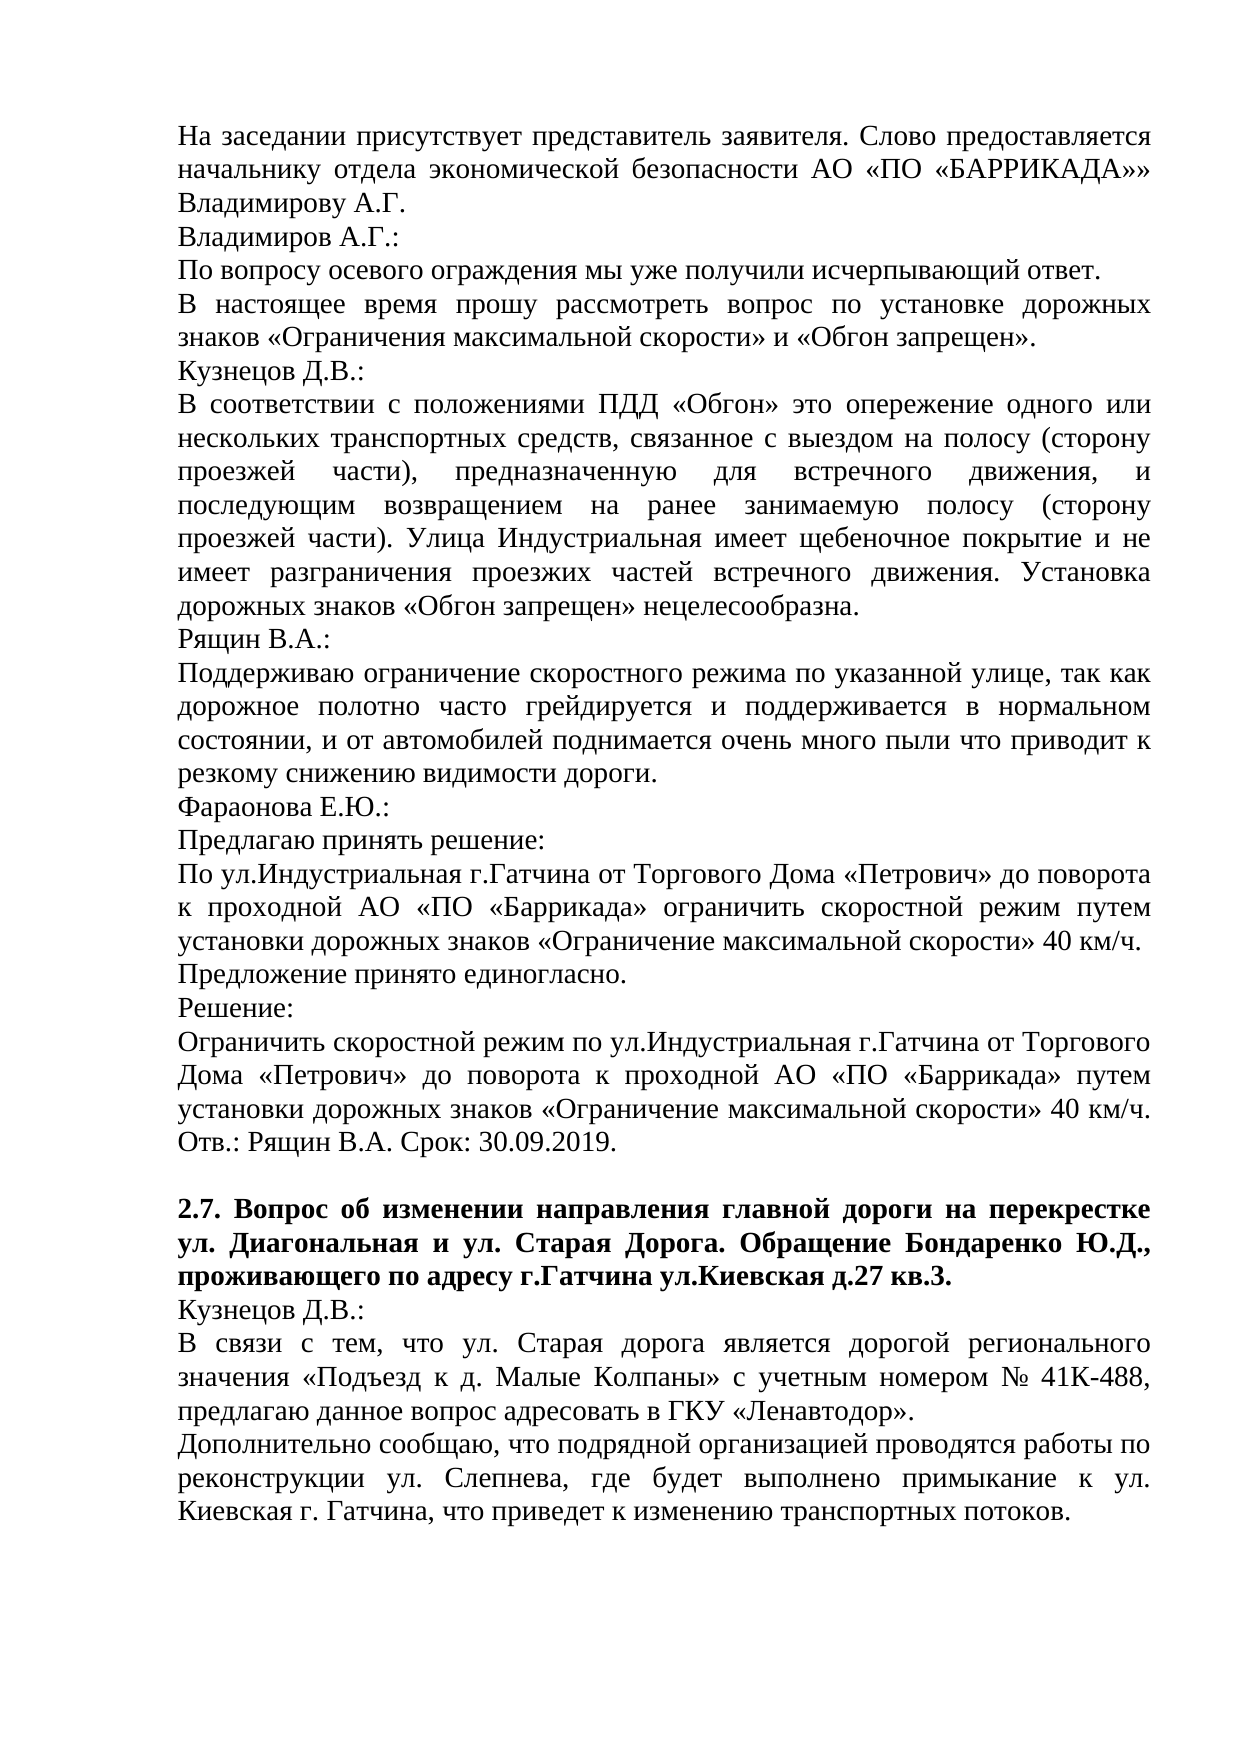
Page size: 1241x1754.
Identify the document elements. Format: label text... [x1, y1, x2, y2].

text В соответствии с положениями ПДД «Обгон» это опережение одного или нескольких транспортных средств, связанное с выездом на полосу (сторону проезжей части), предназначенную для встречного движения, и последующим возвращением на ранее занимаемую полосу (сторону проезжей части). Улица Индустриальная имеет щебеночное покрытие и не имеет разграничения проезжих частей встречного движения. Установка дорожных знаков «Обгон запрещен» нецелесообразна. [177, 521, 1152, 621]
text По ул.Индустриальная г.Гатчина от Торгового Дома «Петрович» до поворота к проходной АО «ПО «Баррикада» ограничить скоростной режим путем установки дорожных знаков «Ограничение максимальной скорости» 40 км/ч. [177, 856, 1152, 957]
text В настоящее время прошу рассмотреть вопрос по установке дорожных знаков «Ограничения максимальной скорости» и «Обгон запрещен». [177, 286, 1152, 353]
text Владимиров А.Г.: [177, 219, 1152, 252]
text На заседании присутствует представитель заявителя. Слово предоставляется начальнику отдела экономической безопасности АО «ПО «БАРРИКАДА»» Владимирову А.Г. [177, 118, 1152, 219]
text Поддерживаю ограничение скоростного режима по указанной улице, так как дорожное полотно часто грейдируется и поддерживается в нормальном состоянии, и от автомобилей поднимается очень много пыли что приводит к резкому снижению видимости дороги. [177, 655, 1152, 789]
text По вопросу осевого ограждения мы уже получили исчерпывающий ответ. [177, 252, 1152, 286]
text Предлагаю принять решение: [177, 822, 1152, 856]
text Дополнительно сообщаю, что подрядной организацией проводятся работы по реконструкции ул. Слепнева, где будет выполнено примыкание к ул. Киевская г. Гатчина, что приведет к изменению транспортных потоков. [177, 1426, 1152, 1527]
text Решение: [177, 990, 1152, 1024]
text Фараонова Е.Ю.: [177, 789, 1152, 822]
text Ограничить скоростной режим по ул.Индустриальная г.Гатчина от Торгового Дома «Петрович» до поворота к проходной АО «ПО «Баррикада» путем установки дорожных знаков «Ограничение максимальной скорости» 40 км/ч. Отв.: Рящин В.А. Срок: 30.09.2019. [177, 1024, 1152, 1158]
text Рящин В.А.: [177, 621, 1152, 655]
text В связи с тем, что ул. Старая дорога является дорогой регионального значения «Подъезд к д. Малые Колпаны» с учетным номером № 41К-488, предлагаю данное вопрос адресовать в ГКУ «Ленавтодор». [177, 1326, 1152, 1426]
text Кузнецов Д.В.: [177, 353, 1152, 386]
text Предложение принято единогласно. [177, 957, 1152, 990]
text Кузнецов Д.В.: [177, 1292, 1152, 1326]
text 2.7. Вопрос об изменении направления главной дороги на перекрестке ул. Диагональная и ул. Старая Дорога. Обращение Бондаренко Ю.Д., проживающего по адресу г.Гатчина ул.Киевская д.27 кв.3. [177, 1191, 1152, 1292]
